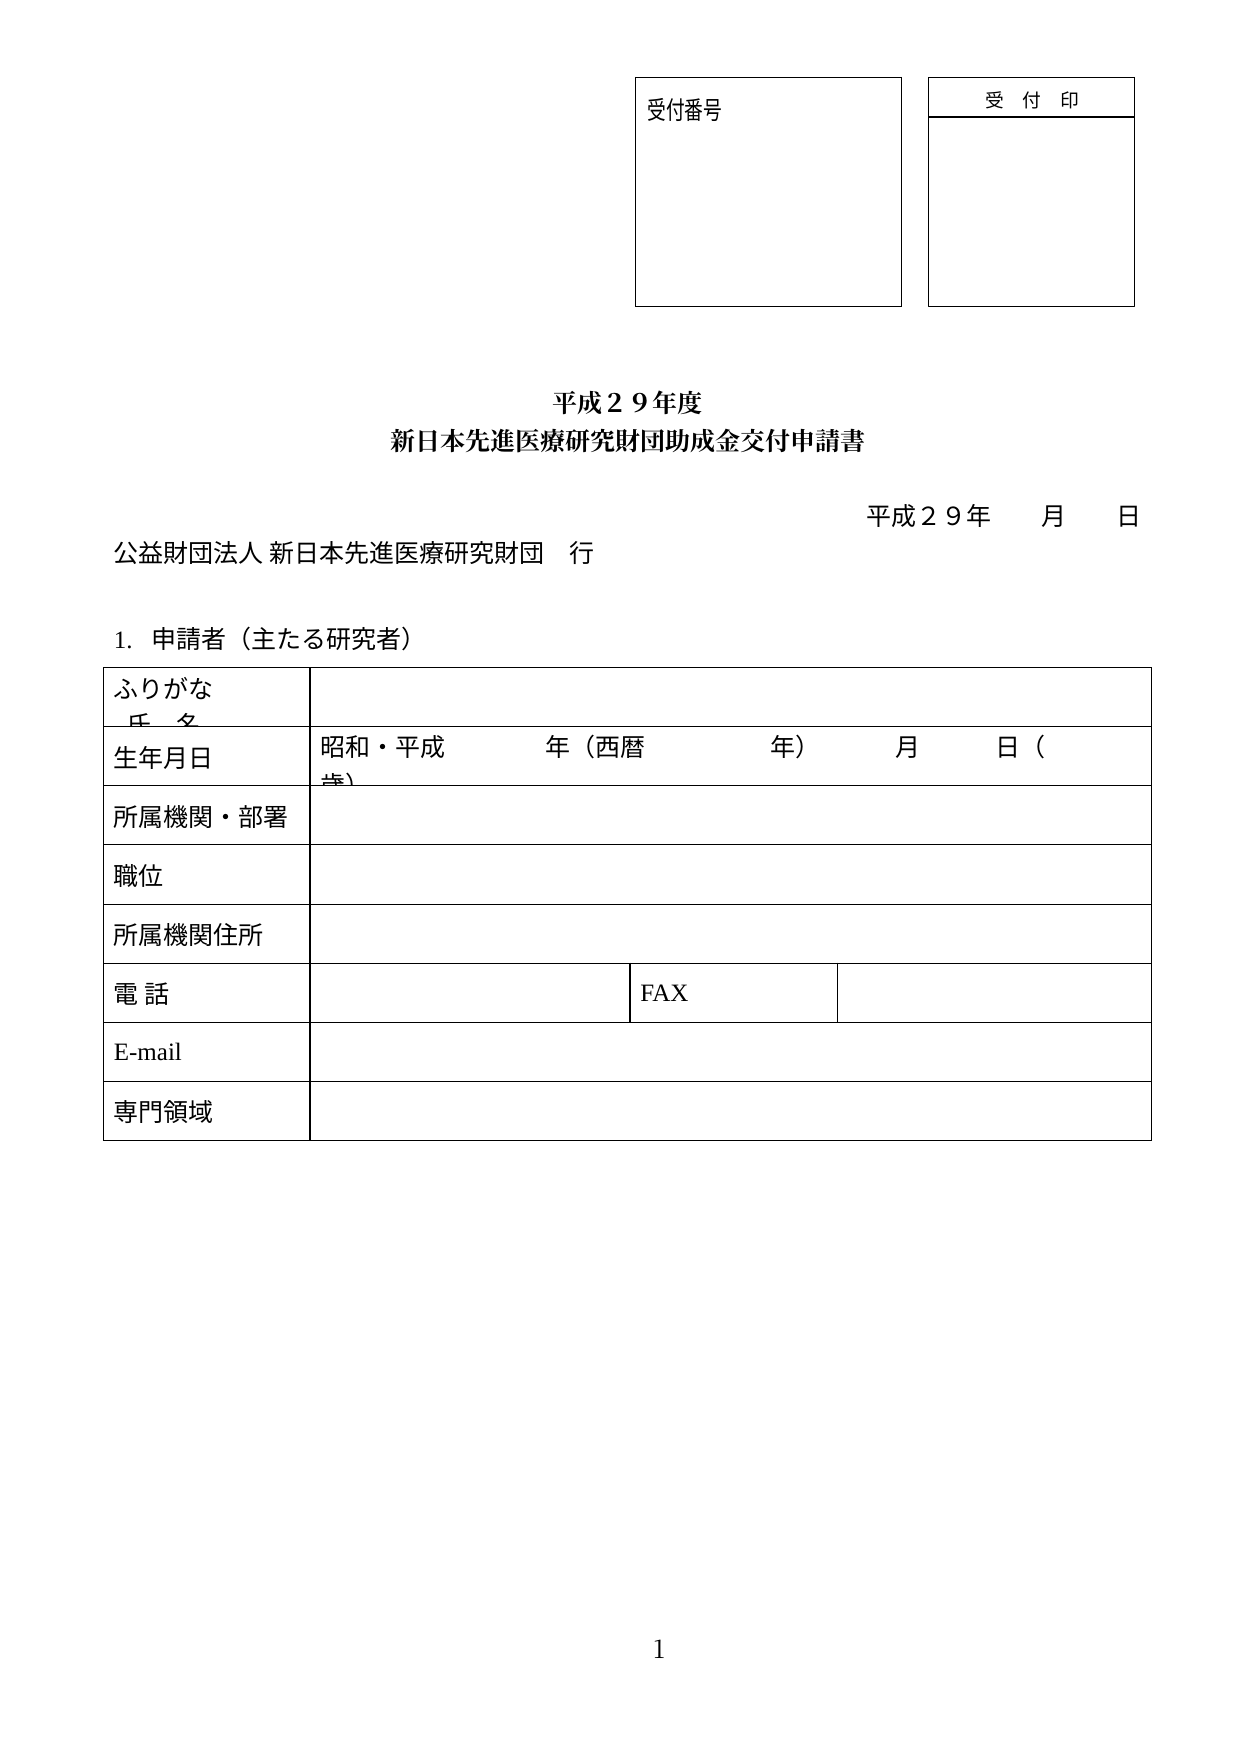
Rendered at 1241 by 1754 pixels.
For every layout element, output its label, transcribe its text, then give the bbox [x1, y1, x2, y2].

table_cell [311, 1082, 1151, 1140]
table_cell [311, 1023, 1151, 1081]
table_cell 職位 [104, 845, 309, 903]
table_cell [311, 905, 1151, 962]
table_cell 所属機関・部署 [104, 786, 309, 844]
table_cell 生年月日 [104, 727, 309, 785]
table_cell 申請者（主たる研究者） [103, 608, 1152, 667]
table_cell [311, 964, 629, 1022]
table_cell E-mail [104, 1023, 309, 1081]
table_cell [311, 786, 1151, 844]
table_cell [311, 668, 1151, 726]
table_cell [104, 668, 309, 726]
table_cell 専門領域 [104, 1082, 309, 1140]
table_cell 電 話 [104, 964, 309, 1022]
table_header 平成２９年度 新日本先進医療研究財団助成金交付申請書 平成２９年 月 日 公益財団法人 新日本先進医療研究財団 行 [103, 383, 1152, 608]
table_cell FAX [631, 964, 837, 1022]
table_cell [311, 845, 1151, 903]
table_cell 昭和・平成 年（西暦 年） 月 日（ 歳） [311, 727, 1151, 785]
table_cell 所属機関住所 [104, 905, 309, 962]
table_cell [838, 964, 1151, 1022]
